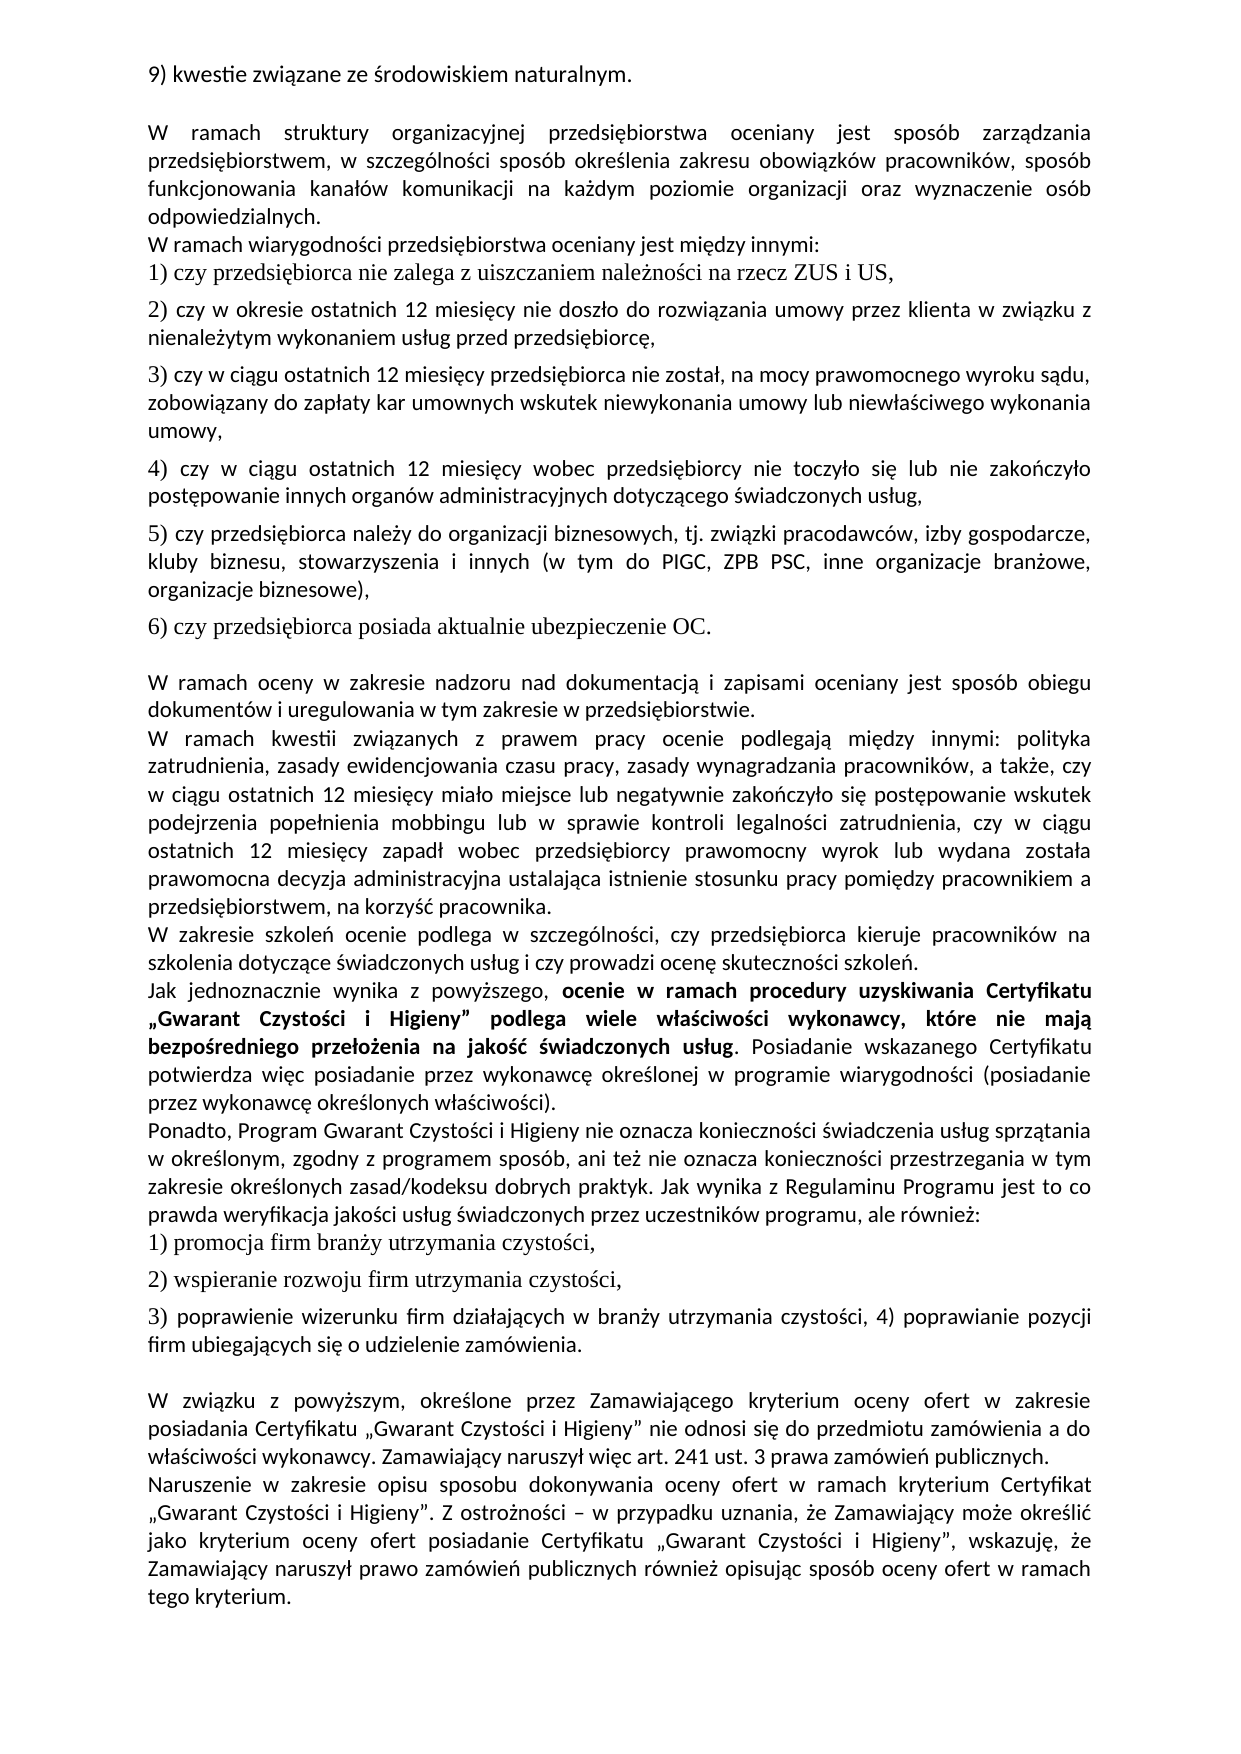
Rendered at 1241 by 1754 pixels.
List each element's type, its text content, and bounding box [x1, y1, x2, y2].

text W zakresie szkoleń ocenie podlega w szczególności, czy przedsiębiorca kieruje pracowników na szkolenia dotyczące świadczonych usług i czy prowadzi ocenę skuteczności szkoleń. [148, 920, 1093, 976]
text 4) czy w ciągu ostatnich 12 miesięcy wobec przedsiębiorcy nie toczyło się lub nie zakończyło postępowanie innych organów administracyjnych dotyczącego świadczonych usług, [148, 453, 1093, 510]
text 1) czy przedsiębiorca nie zalega z uiszczaniem należności na rzecz ZUS i US, [148, 258, 1093, 285]
text 1) promocja firm branży utrzymania czystości, [148, 1228, 1093, 1256]
text 5) czy przedsiębiorca należy do organizacji biznesowych, tj. związki pracodawców, izby gospodarcze, kluby biznesu, stowarzyszenia i innych (w tym do PIGC, ZPB PSC, inne organizacje branżowe, organizacje biznesowe), [148, 519, 1093, 603]
text 2) wspieranie rozwoju firm utrzymania czystości, [148, 1265, 1093, 1293]
text W ramach kwestii związanych z prawem pracy ocenie podlegają między innymi: polityka zatrudnienia, zasady ewidencjowania czasu pracy, zasady wynagradzania pracowników, a także, czy w ciągu ostatnich 12 miesięcy miało miejsce lub negatywnie zakończyło się postępowanie wskutek podejrzenia popełnienia mobbingu lub w sprawie kontroli legalności zatrudnienia, czy w ciągu ostatnich 12 miesięcy zapadł wobec przedsiębiorcy prawomocny wyrok lub wydana została prawomocna decyzja administracyjna ustalająca istnienie stosunku pracy pomiędzy pracownikiem a przedsiębiorstwem, na korzyść pracownika. [148, 724, 1093, 920]
text 9) kwestie związane ze środowiskiem naturalnym. [148, 59, 1093, 88]
text 2) czy w okresie ostatnich 12 miesięcy nie doszło do rozwiązania umowy przez klienta w związku z nienależytym wykonaniem usług przed przedsiębiorcę, [148, 295, 1093, 351]
text W ramach oceny w zakresie nadzoru nad dokumentacją i zapisami oceniany jest sposób obiegu dokumentów i uregulowania w tym zakresie w przedsiębiorstwie. [148, 668, 1093, 724]
text 6) czy przedsiębiorca posiada aktualnie ubezpieczenie OC. [148, 612, 1093, 640]
text W związku z powyższym, określone przez Zamawiającego kryterium oceny ofert w zakresie posiadania Certyfikatu „Gwarant Czystości i Higieny” nie odnosi się do przedmiotu zamówienia a do właściwości wykonawcy. Zamawiający naruszył więc art. 241 ust. 3 prawa zamówień publicznych. [148, 1386, 1093, 1470]
text W ramach struktury organizacyjnej przedsiębiorstwa oceniany jest sposób zarządzania przedsiębiorstwem, w szczególności sposób określenia zakresu obowiązków pracowników, sposób funkcjonowania kanałów komunikacji na każdym poziomie organizacji oraz wyznaczenie osób odpowiedzialnych. [148, 118, 1093, 230]
text 3) poprawienie wizerunku firm działających w branży utrzymania czystości, 4) poprawianie pozycji firm ubiegających się o udzielenie zamówienia. [148, 1302, 1093, 1358]
text 3) czy w ciągu ostatnich 12 miesięcy przedsiębiorca nie został, na mocy prawomocnego wyroku sądu, zobowiązany do zapłaty kar umownych wskutek niewykonania umowy lub niewłaściwego wykonania umowy, [148, 360, 1093, 444]
text W ramach wiarygodności przedsiębiorstwa oceniany jest między innymi: [148, 230, 1093, 258]
text Jak jednoznacznie wynika z powyższego, ocenie w ramach procedury uzyskiwania Certyfikatu „Gwarant Czystości i Higieny” podlega wiele właściwości wykonawcy, które nie mają bezpośredniego przełożenia na jakość świadczonych usług. Posiadanie wskazanego Certyfikatu potwierdza więc posiadanie przez wykonawcę określonej w programie wiarygodności (posiadanie przez wykonawcę określonych właściwości). [148, 976, 1093, 1116]
text Naruszenie w zakresie opisu sposobu dokonywania oceny ofert w ramach kryterium Certyfikat „Gwarant Czystości i Higieny”. Z ostrożności – w przypadku uznania, że Zamawiający może określić jako kryterium oceny ofert posiadanie Certyfikatu „Gwarant Czystości i Higieny”, wskazuję, że Zamawiający naruszył prawo zamówień publicznych również opisując sposób oceny ofert w ramach tego kryterium. [148, 1470, 1093, 1611]
text Ponadto, Program Gwarant Czystości i Higieny nie oznacza konieczności świadczenia usług sprzątania w określonym, zgodny z programem sposób, ani też nie oznacza konieczności przestrzegania w tym zakresie określonych zasad/kodeksu dobrych praktyk. Jak wynika z Regulaminu Programu jest to co prawda weryfikacja jakości usług świadczonych przez uczestników programu, ale również: [148, 1116, 1093, 1228]
